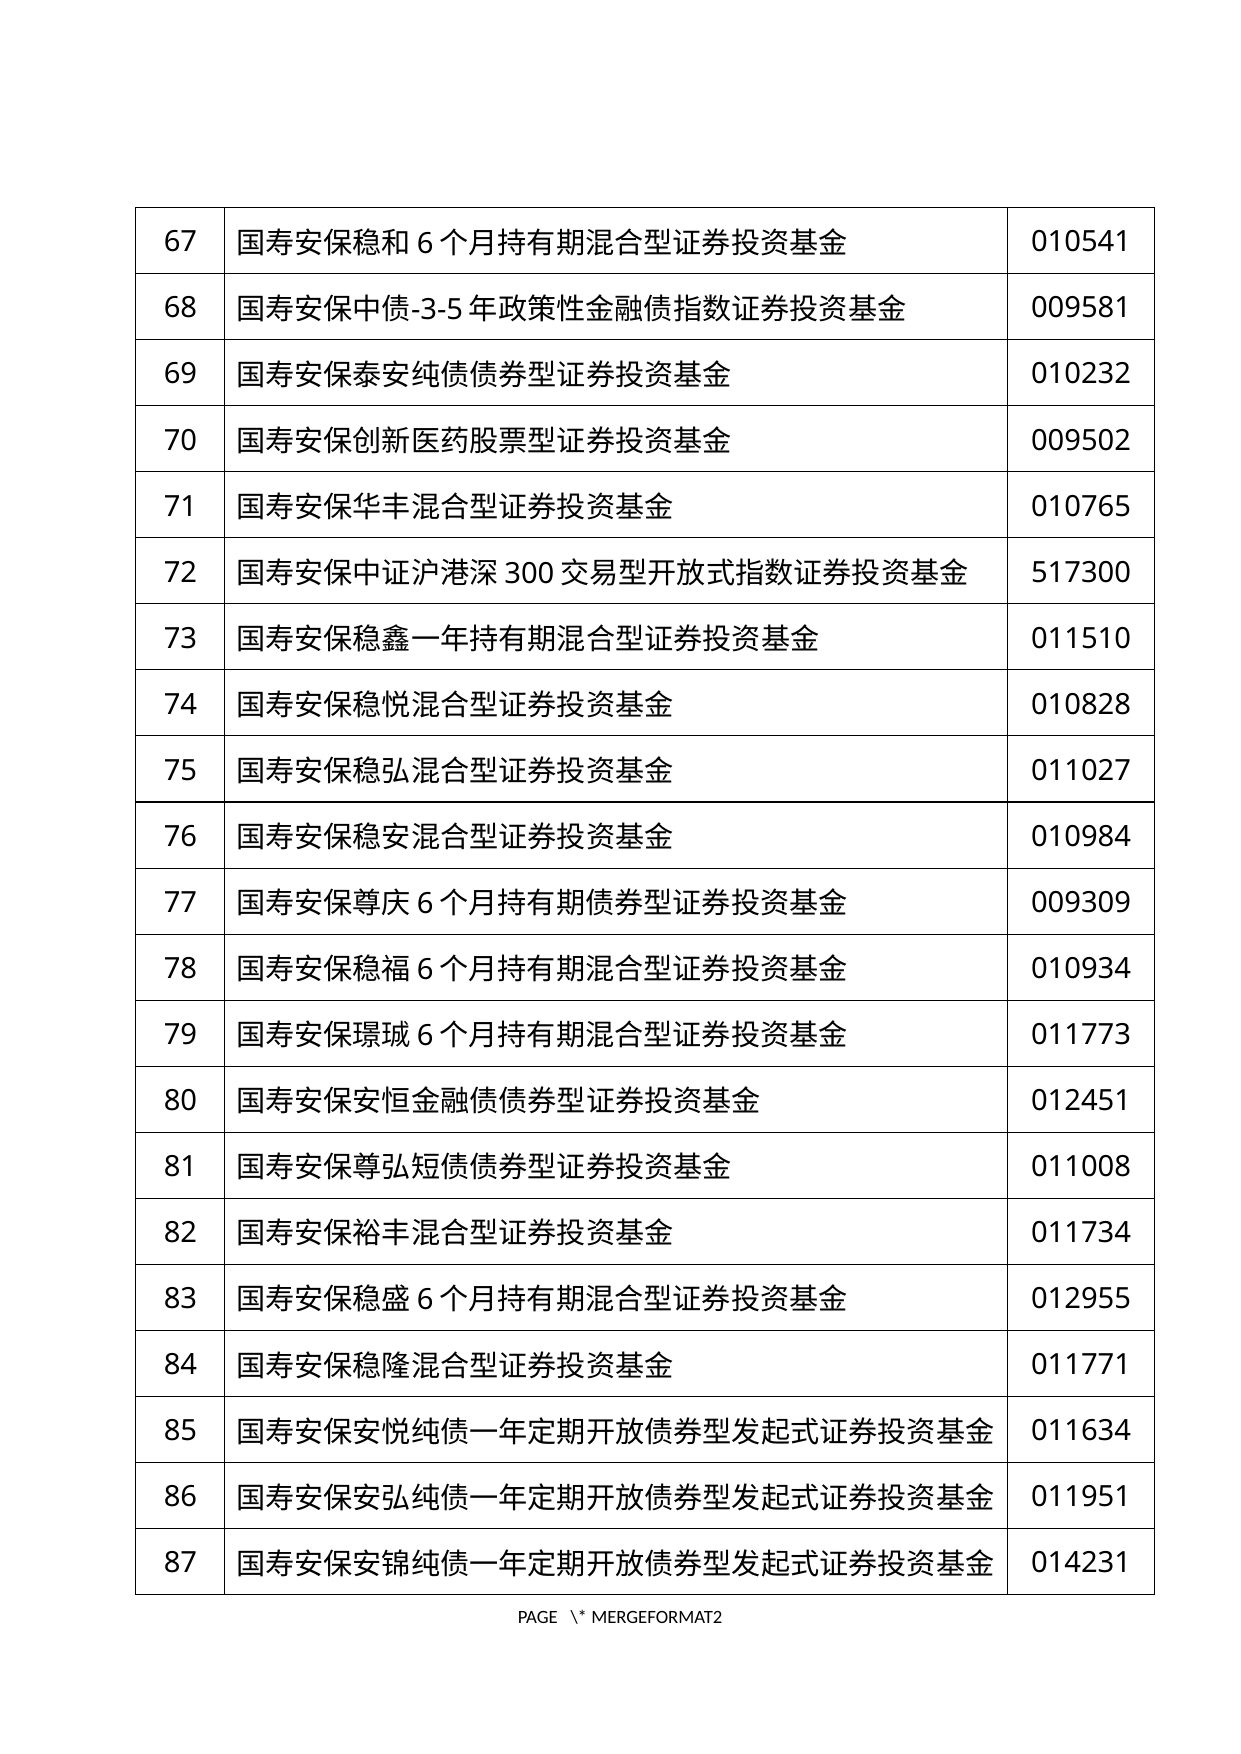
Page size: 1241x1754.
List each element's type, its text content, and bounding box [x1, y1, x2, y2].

table_cell 011634 [1008, 1397, 1154, 1462]
table_cell 011510 [1008, 604, 1154, 669]
table_cell 517300 [1008, 538, 1154, 603]
table_cell 012451 [1008, 1067, 1154, 1132]
table_cell 011008 [1008, 1133, 1154, 1198]
table_cell 国寿安保稳和6个月持有期混合型证券投资基金 [225, 208, 1007, 273]
table_cell 国寿安保稳盛6个月持有期混合型证券投资基金 [225, 1265, 1007, 1330]
table_cell 69 [136, 340, 224, 405]
table_cell 国寿安保稳悦混合型证券投资基金 [225, 670, 1007, 735]
table_cell 012955 [1008, 1265, 1154, 1330]
table_cell 67 [136, 208, 224, 273]
table_cell 84 [136, 1331, 224, 1396]
table_cell 86 [136, 1463, 224, 1528]
table_cell 87 [136, 1529, 224, 1594]
table_cell 国寿安保创新医药股票型证券投资基金 [225, 406, 1007, 471]
table_cell 国寿安保裕丰混合型证券投资基金 [225, 1199, 1007, 1264]
table_cell 010232 [1008, 340, 1154, 405]
table_cell 国寿安保尊庆6个月持有期债券型证券投资基金 [225, 869, 1007, 933]
table_cell 010541 [1008, 208, 1154, 273]
table_cell 国寿安保稳弘混合型证券投资基金 [225, 736, 1007, 801]
table_cell 国寿安保稳隆混合型证券投资基金 [225, 1331, 1007, 1396]
table_cell 国寿安保泰安纯债债券型证券投资基金 [225, 340, 1007, 405]
table_cell 国寿安保中证沪港深300交易型开放式指数证券投资基金 [225, 538, 1007, 603]
table_cell 72 [136, 538, 224, 603]
table_cell 010765 [1008, 472, 1154, 537]
table_cell 国寿安保璟珹6个月持有期混合型证券投资基金 [225, 1001, 1007, 1066]
table_cell 76 [136, 803, 224, 867]
table_cell 国寿安保安弘纯债一年定期开放债券型发起式证券投资基金 [225, 1463, 1007, 1528]
table_cell 85 [136, 1397, 224, 1462]
table_cell 68 [136, 274, 224, 339]
table_cell 70 [136, 406, 224, 471]
table_cell 011734 [1008, 1199, 1154, 1264]
table_cell 75 [136, 736, 224, 801]
table_cell 国寿安保安恒金融债债券型证券投资基金 [225, 1067, 1007, 1132]
table_cell 71 [136, 472, 224, 537]
table_cell 79 [136, 1001, 224, 1066]
table_cell 009581 [1008, 274, 1154, 339]
table_cell 80 [136, 1067, 224, 1132]
table_cell 011771 [1008, 1331, 1154, 1396]
table_cell 011773 [1008, 1001, 1154, 1066]
table_cell 011951 [1008, 1463, 1154, 1528]
table_cell 010828 [1008, 670, 1154, 735]
table_cell 009502 [1008, 406, 1154, 471]
table_cell 010984 [1008, 803, 1154, 867]
table_cell 73 [136, 604, 224, 669]
table_cell 82 [136, 1199, 224, 1264]
table_cell 国寿安保安锦纯债一年定期开放债券型发起式证券投资基金 [225, 1529, 1007, 1594]
table_cell 77 [136, 869, 224, 933]
table_cell 国寿安保稳安混合型证券投资基金 [225, 803, 1007, 867]
table_cell 国寿安保中债-3-5年政策性金融债指数证券投资基金 [225, 274, 1007, 339]
table_cell 国寿安保稳福6个月持有期混合型证券投资基金 [225, 935, 1007, 999]
table_cell 78 [136, 935, 224, 999]
table_cell 011027 [1008, 736, 1154, 801]
table_cell 009309 [1008, 869, 1154, 933]
table_cell 国寿安保安悦纯债一年定期开放债券型发起式证券投资基金 [225, 1397, 1007, 1462]
table_cell 74 [136, 670, 224, 735]
table_cell 83 [136, 1265, 224, 1330]
table_cell 014231 [1008, 1529, 1154, 1594]
table_cell 国寿安保华丰混合型证券投资基金 [225, 472, 1007, 537]
table_cell 81 [136, 1133, 224, 1198]
table_cell 010934 [1008, 935, 1154, 999]
table_cell 国寿安保尊弘短债债券型证券投资基金 [225, 1133, 1007, 1198]
table_cell 国寿安保稳鑫一年持有期混合型证券投资基金 [225, 604, 1007, 669]
